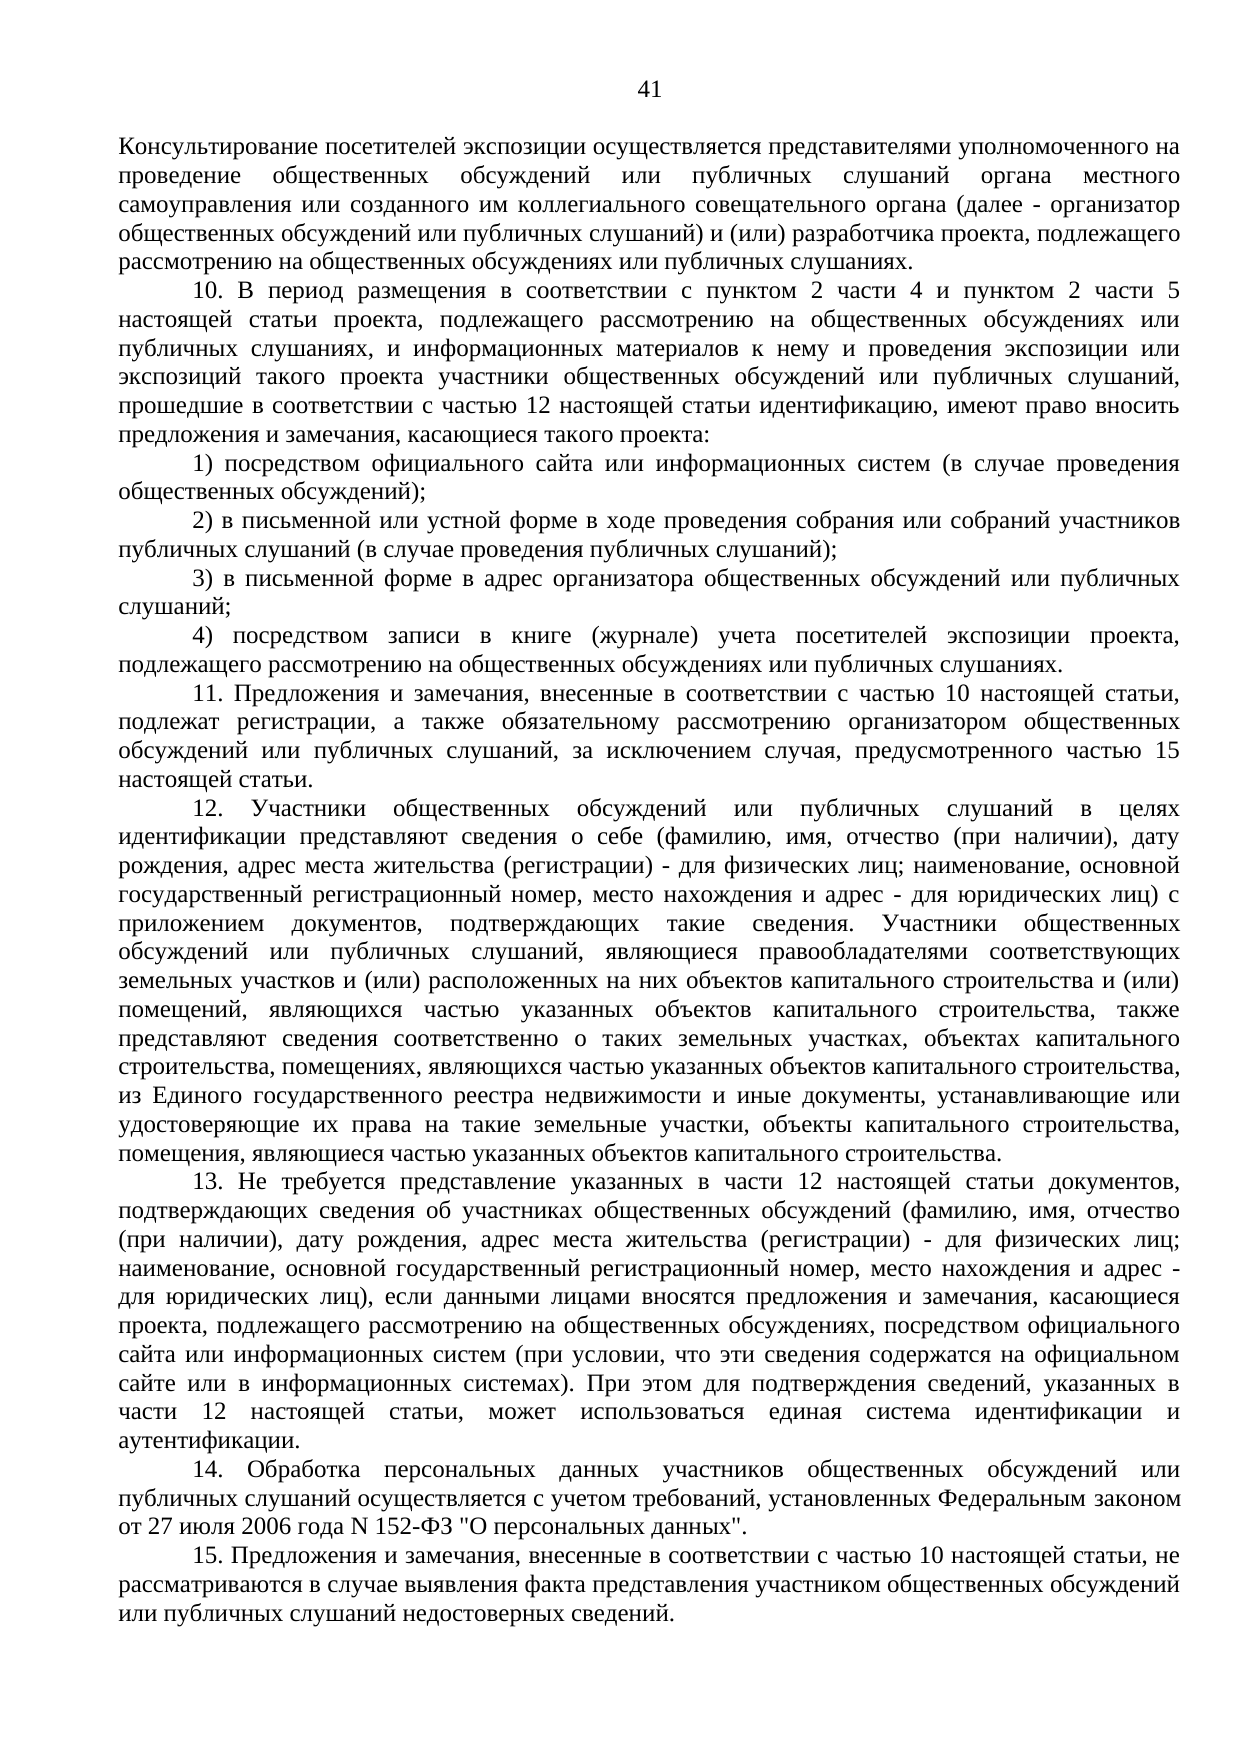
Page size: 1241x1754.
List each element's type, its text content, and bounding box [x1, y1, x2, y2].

text 3) в письменной форме в адрес организатора общественных обсуждений или публичных слушаний; [118, 563, 1181, 620]
text 4) посредством записи в книге (журнале) учета посетителей экспозиции проекта, подлежащего рассмотрению на общественных обсуждениях или публичных слушаниях. [118, 620, 1181, 678]
text 14. Обработка персональных данных участников общественных обсуждений или публичных слушаний осуществляется с учетом требований, установленных Федеральным законом от 27 июля 2006 года N 152-ФЗ "О персональных данных". [118, 1454, 1181, 1540]
text 10. В период размещения в соответствии с пунктом 2 части 4 и пунктом 2 части 5 настоящей статьи проекта, подлежащего рассмотрению на общественных обсуждениях или публичных слушаниях, и информационных материалов к нему и проведения экспозиции или экспозиций такого проекта участники общественных обсуждений или публичных слушаний, прошедшие в соответствии с частью 12 настоящей статьи идентификацию, имеют право вносить предложения и замечания, касающиеся такого проекта: [118, 275, 1181, 448]
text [118, 131, 1181, 275]
text 15. Предложения и замечания, внесенные в соответствии с частью 10 настоящей статьи, не рассматриваются в случае выявления факта представления участником общественных обсуждений или публичных слушаний недостоверных сведений. [118, 1540, 1181, 1626]
text 12. Участники общественных обсуждений или публичных слушаний в целях идентификации представляют сведения о себе (фамилию, имя, отчество (при наличии), дату рождения, адрес места жительства (регистрации) - для физических лиц; наименование, основной государственный регистрационный номер, место нахождения и адрес - для юридических лиц) с приложением документов, подтверждающих такие сведения. Участники общественных обсуждений или публичных слушаний, являющиеся правообладателями соответствующих земельных участков и (или) расположенных на них объектов капитального строительства и (или) помещений, являющихся частью указанных объектов капитального строительства, также представляют сведения соответственно о таких земельных участках, объектах капитального строительства, помещениях, являющихся частью указанных объектов капитального строительства, из Единого государственного реестра недвижимости и иные документы, устанавливающие или удостоверяющие их права на такие земельные участки, объекты капитального строительства, помещения, являющиеся частью указанных объектов капитального строительства. [118, 793, 1181, 1166]
text 2) в письменной или устной форме в ходе проведения собрания или собраний участников публичных слушаний (в случае проведения публичных слушаний); [118, 505, 1181, 563]
text 13. Не требуется представление указанных в части 12 настоящей статьи документов, подтверждающих сведения об участниках общественных обсуждений (фамилию, имя, отчество (при наличии), дату рождения, адрес места жительства (регистрации) - для физических лиц; наименование, основной государственный регистрационный номер, место нахождения и адрес - для юридических лиц), если данными лицами вносятся предложения и замечания, касающиеся проекта, подлежащего рассмотрению на общественных обсуждениях, посредством официального сайта или информационных систем (при условии, что эти сведения содержатся на официальном сайте или в информационных системах). При этом для подтверждения сведений, указанных в части 12 настоящей статьи, может использоваться единая система идентификации и аутентификации. [118, 1166, 1181, 1454]
text 1) посредством официального сайта или информационных систем (в случае проведения общественных обсуждений); [118, 448, 1181, 505]
text 11. Предложения и замечания, внесенные в соответствии с частью 10 настоящей статьи, подлежат регистрации, а также обязательному рассмотрению организатором общественных обсуждений или публичных слушаний, за исключением случая, предусмотренного частью 15 настоящей статьи. [118, 678, 1181, 793]
